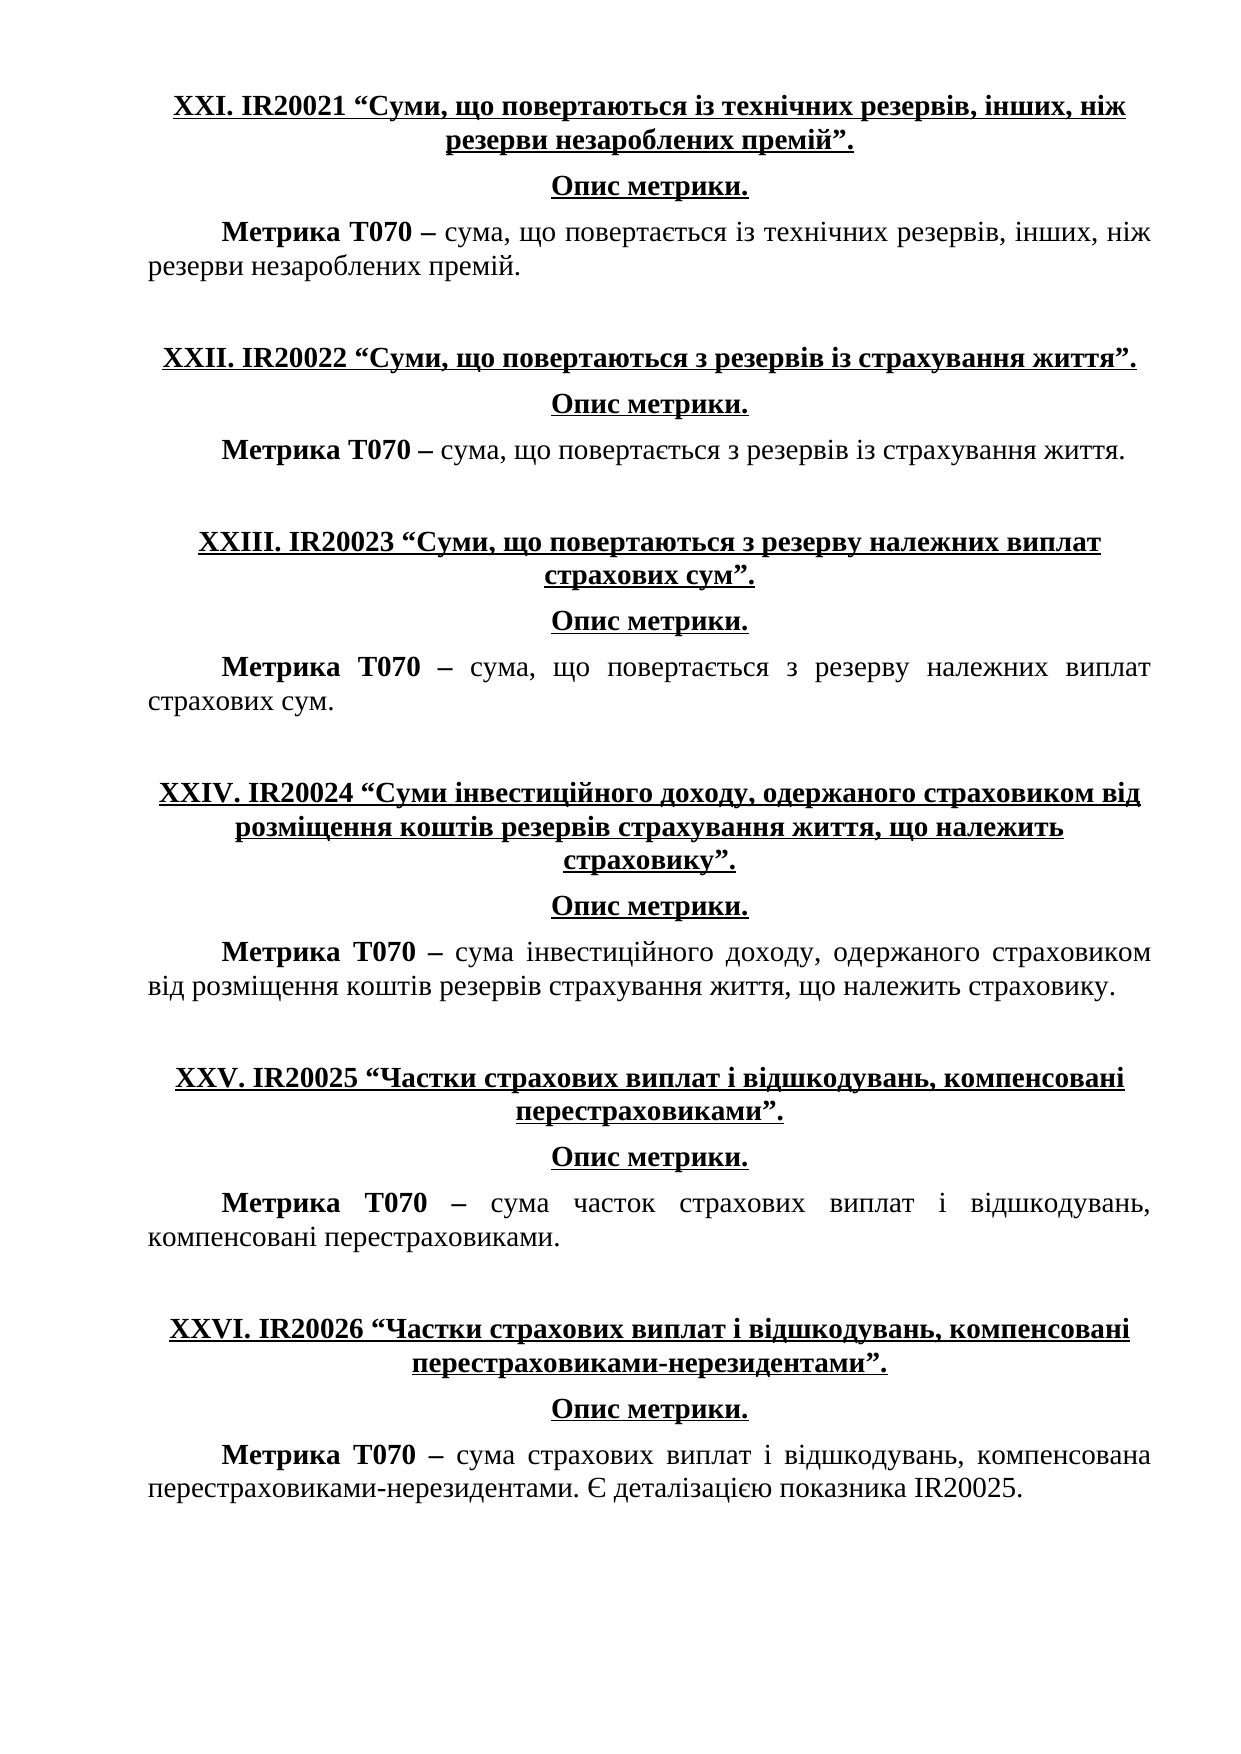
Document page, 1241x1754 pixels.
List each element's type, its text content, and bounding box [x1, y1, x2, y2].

text XXIII. IR20023 “Суми, що повертаються з резерву належних виплат страхових сум”. [148, 524, 1152, 591]
list Опис метрики. [148, 603, 1152, 637]
text Метрика T070 – сума, що повертається із технічних резервів, інших, ніж резерви незароблених премій. [148, 214, 1152, 281]
text Метрика T070 – сума часток страхових виплат і відшкодувань, компенсовані перестраховиками. [148, 1186, 1152, 1253]
text XXV. IR20025 “Частки страхових виплат і відшкодувань, компенсовані перестраховиками”. [148, 1060, 1152, 1127]
list Опис метрики. [148, 1139, 1152, 1173]
text XXIV. IR20024 “Суми інвестиційного доходу, одержаного страховиком від розміщення коштів резервів страхування життя, що належить страховику”. [148, 775, 1152, 876]
list Опис метрики. [148, 386, 1152, 419]
text XXVI. IR20026 “Частки страхових виплат і відшкодувань, компенсовані перестраховиками-нерезидентами”. [148, 1311, 1152, 1378]
list Опис метрики. [148, 168, 1152, 202]
list Опис метрики. [148, 888, 1152, 922]
text Метрика T070 – сума інвестиційного доходу, одержаного страховиком від розміщення коштів резервів страхування життя, що належить страховику. [148, 934, 1152, 1001]
text Метрика T070 – сума страхових виплат і відшкодувань, компенсована перестраховиками-нерезидентами. Є деталізацією показника IR20025. [148, 1437, 1152, 1504]
text XXI. IR20021 “Суми, що повертаються із технічних резервів, інших, ніж резерви незароблених премій”. [148, 88, 1152, 156]
text Метрика T070 – сума, що повертається з резервів із страхування життя. [148, 432, 1152, 465]
text Метрика T070 – сума, що повертається з резерву належних виплат страхових сум. [148, 649, 1152, 717]
text Опис метрики. [148, 1391, 1152, 1424]
text XXII. IR20022 “Суми, що повертаються з резервів із страхування життя”. [148, 340, 1152, 373]
